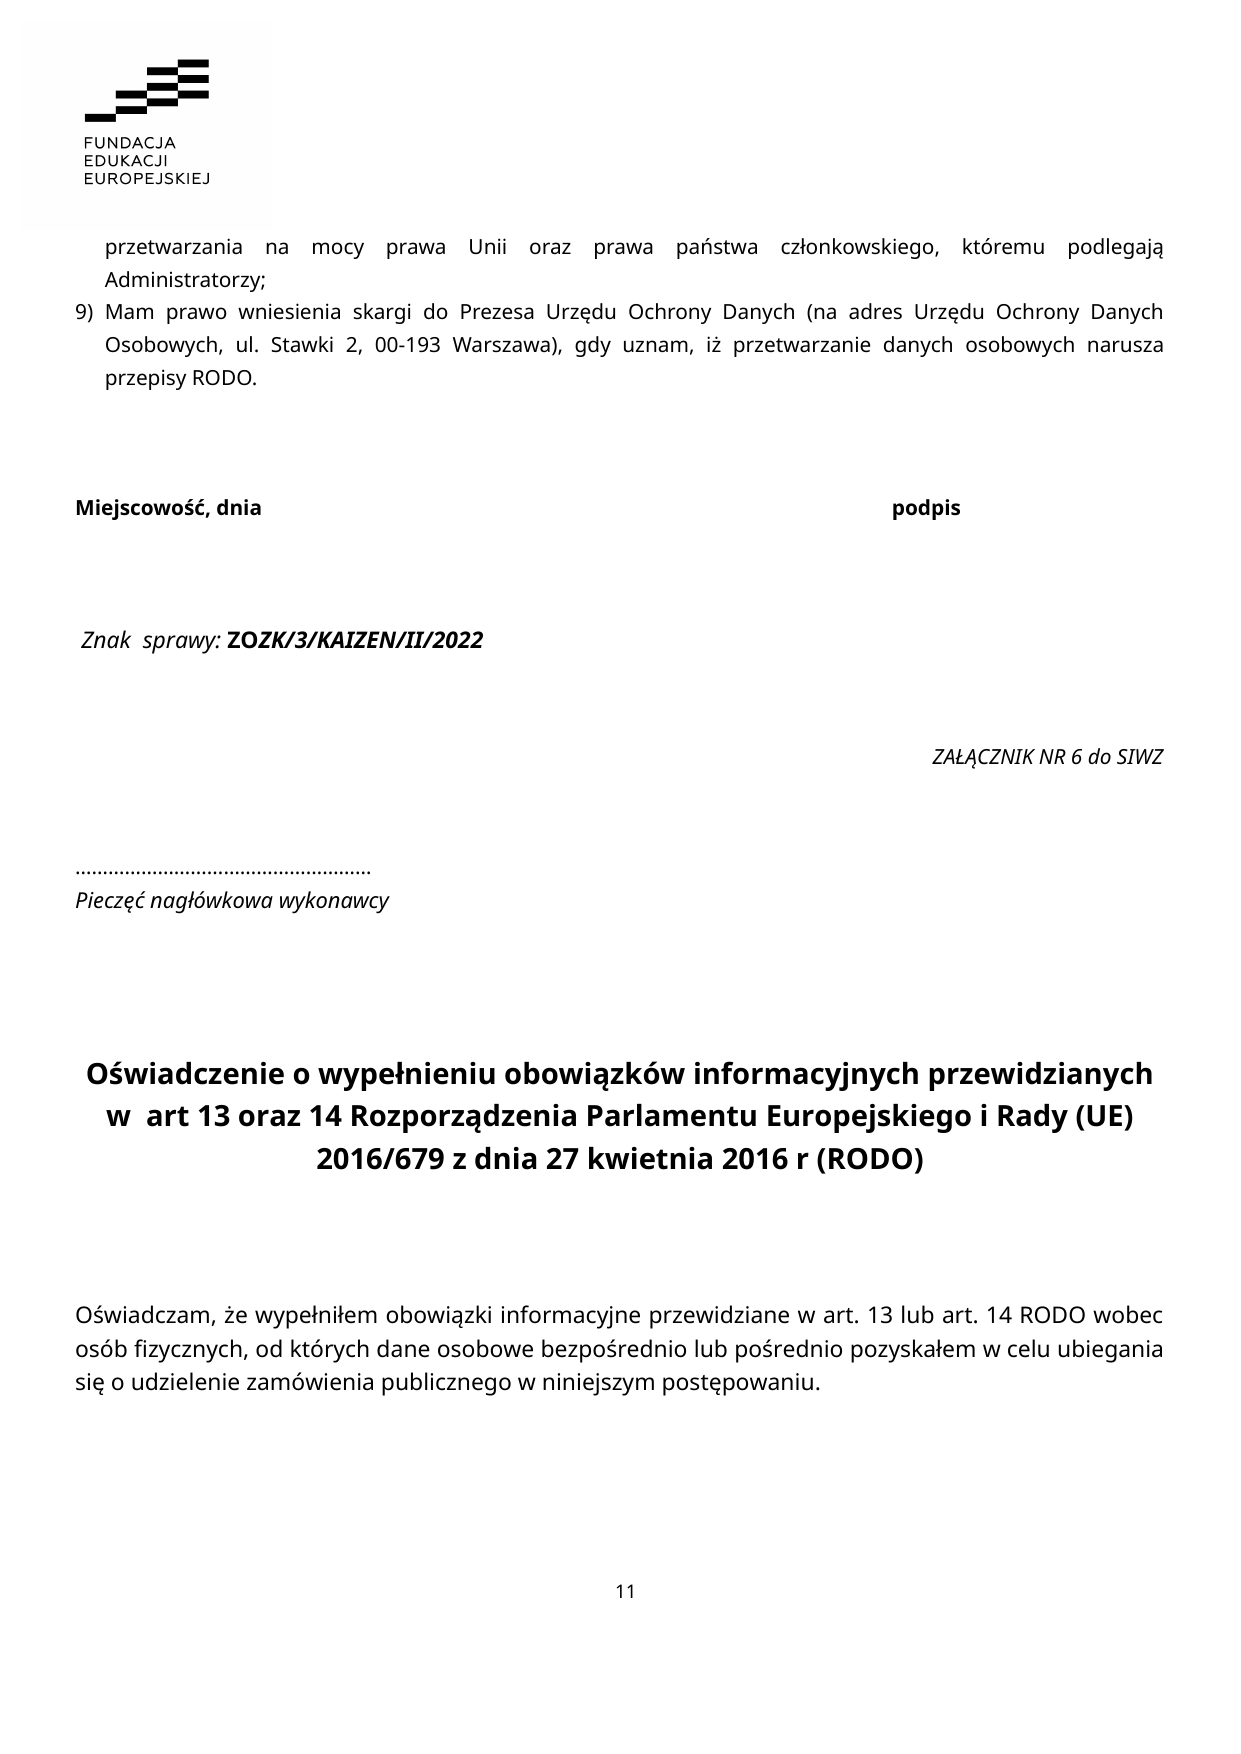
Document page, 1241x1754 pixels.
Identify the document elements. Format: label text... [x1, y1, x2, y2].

text Pieczęć nagłówkowa wykonawcy [75, 885, 1165, 915]
text Oświadczam, że wypełniłem obowiązki informacyjne przewidziane w art. 13 lub art. 14 RODO wobec osób fizycznych, od których dane osobowe bezpośrednio lub pośrednio pozyskałem w celu ubiegania się o udzielenie zamówienia publicznego w niniejszym postępowaniu. [75, 1299, 1165, 1398]
text Miejscowość, dnia podpis [75, 493, 1165, 522]
text ZAŁĄCZNIK NR 6 do SIWZ [75, 742, 1165, 771]
text Znak sprawy: ZOZK/3/KAIZEN/II/2022 [75, 623, 1165, 655]
text ……………………………………………… [75, 852, 1165, 881]
text Oświadczenie o wypełnieniu obowiązków informacyjnych przewidzianych w art 13 oraz 14 Rozporządzenia Parlamentu Europejskiego i Rady (UE) 2016/679 z dnia 27 kwietnia 2016 r (RODO) [75, 1053, 1165, 1178]
list Mam prawo wniesienia skargi do Prezesa Urzędu Ochrony Danych (na adres Urzędu Ochrony Danych Osobowych, ul. Stawki 2, 00-193 Warszawa), gdy uznam, iż przetwarzanie danych osobowych narusza przepisy RODO. [75, 297, 1165, 391]
picture [20, 20, 273, 230]
